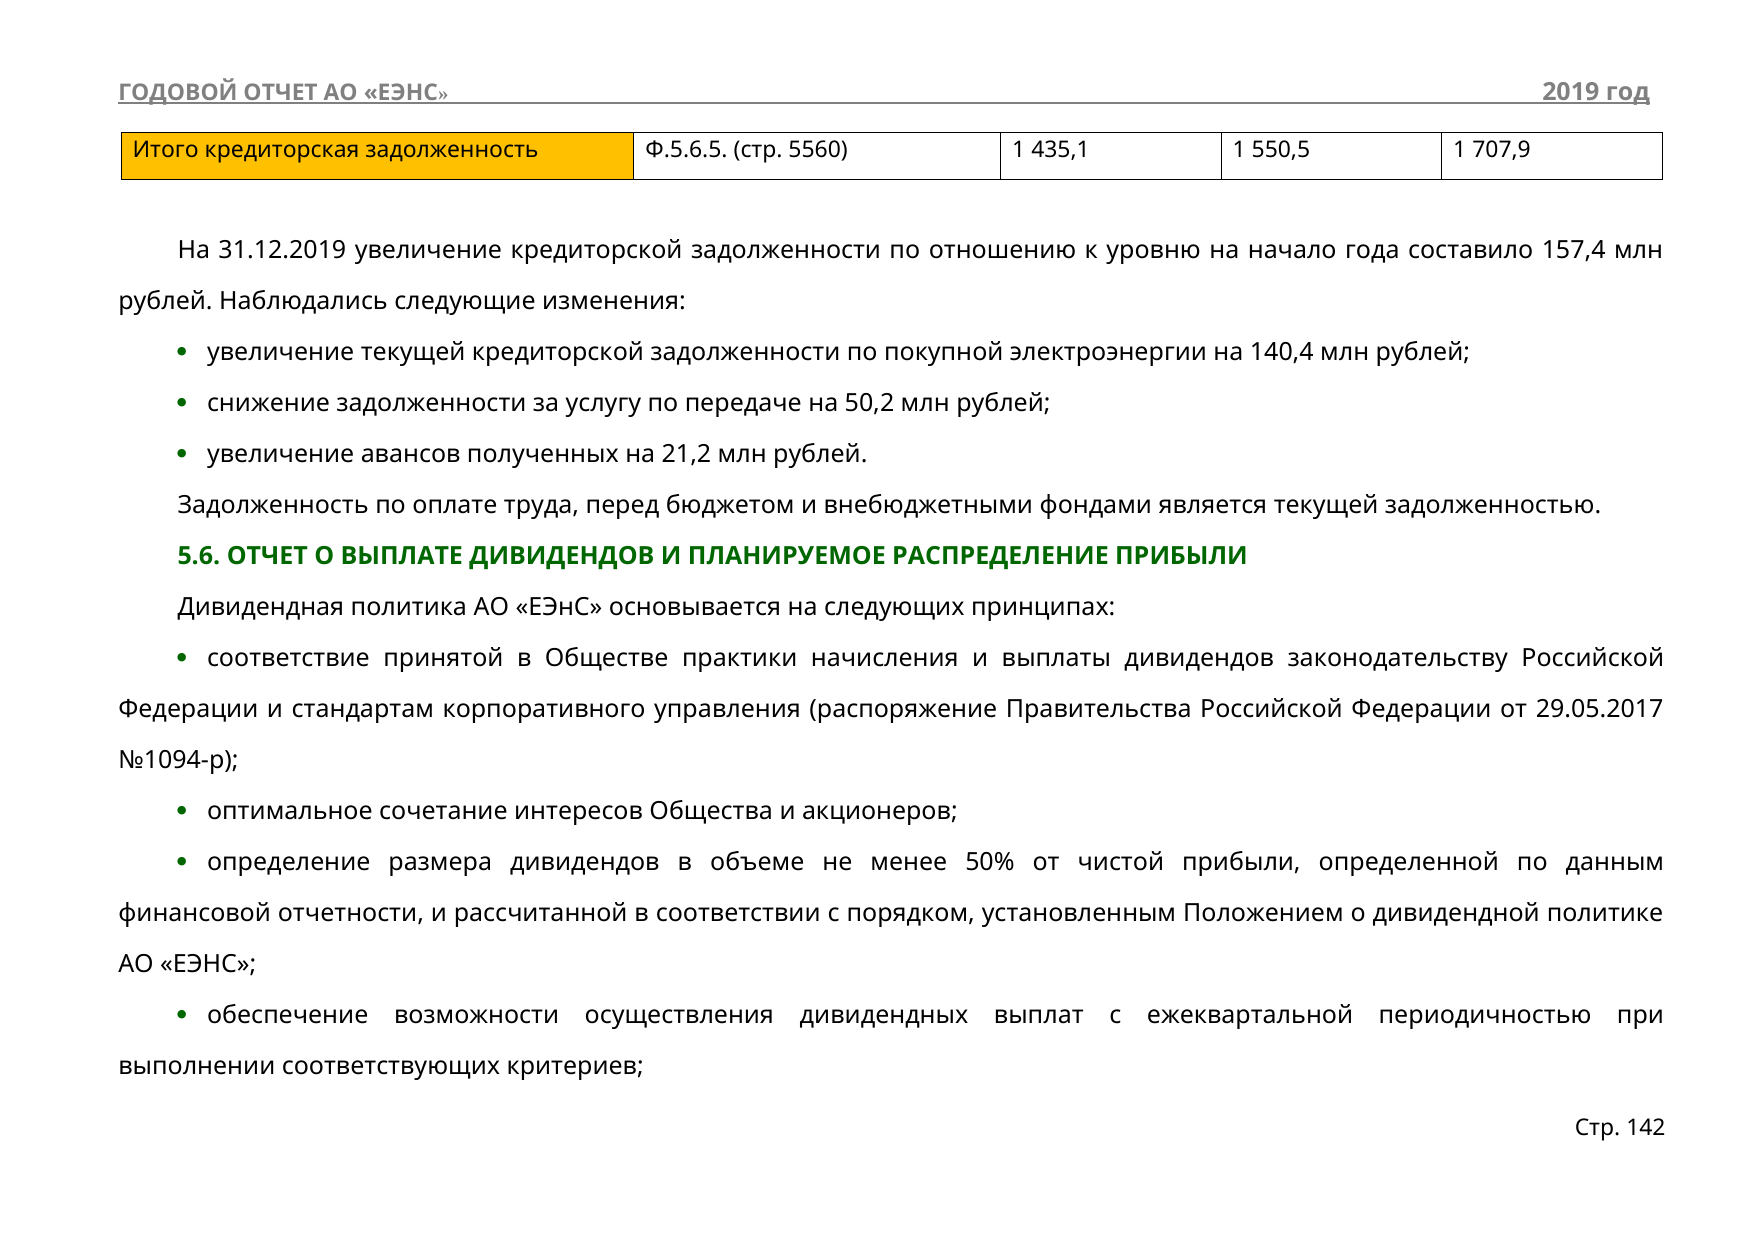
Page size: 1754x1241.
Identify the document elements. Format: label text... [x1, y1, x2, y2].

list увеличение авансов полученных на 21,2 млн рублей. [118, 436, 1665, 469]
table_cell 1 707,9 [1442, 133, 1662, 179]
list оптимальное сочетание интересов Общества и акционеров; [118, 793, 1665, 827]
table_cell Ф.5.6.5. (стр. 5560) [634, 133, 1000, 179]
text Задолженность по оплате труда, перед бюджетом и внебюджетными фондами является текущей задолженностью. [118, 487, 1665, 521]
text Дивидендная политика АО «ЕЭнС» основывается на следующих принципах: [118, 589, 1665, 623]
text На 31.12.2019 увеличение кредиторской задолженности по отношению к уровню на начало года составило 157,4 млн рублей. Наблюдались следующие изменения: [118, 231, 1665, 316]
table_cell Итого кредиторская задолженность [122, 133, 633, 179]
list определение размера дивидендов в объеме не менее 50% от чистой прибыли, определенной по данным финансовой отчетности, и рассчитанной в соответствии с порядком, установленным Положением о дивидендной политике АО «ЕЭНС»; [118, 844, 1665, 980]
list увеличение текущей кредиторской задолженности по покупной электроэнергии на 140,4 млн рублей; [118, 333, 1665, 367]
table_cell 1 435,1 [1001, 133, 1221, 179]
table_cell 1 550,5 [1222, 133, 1441, 179]
list обеспечение возможности осуществления дивидендных выплат с ежеквартальной периодичностью при выполнении соответствующих критериев; [118, 997, 1665, 1082]
list снижение задолженности за услугу по передаче на 50,2 млн рублей; [118, 384, 1665, 418]
subtitle 5.6. ОТЧЕТ О ВЫПЛАТЕ ДИВИДЕНДОВ И ПЛАНИРУЕМОЕ РАСПРЕДЕЛЕНИЕ ПРИБЫЛИ [118, 538, 1665, 572]
list соответствие принятой в Обществе практики начисления и выплаты дивидендов законодательству Российской Федерации и стандартам корпоративного управления (распоряжение Правительства Российской Федерации от 29.05.2017 №1094-р); [118, 640, 1665, 776]
